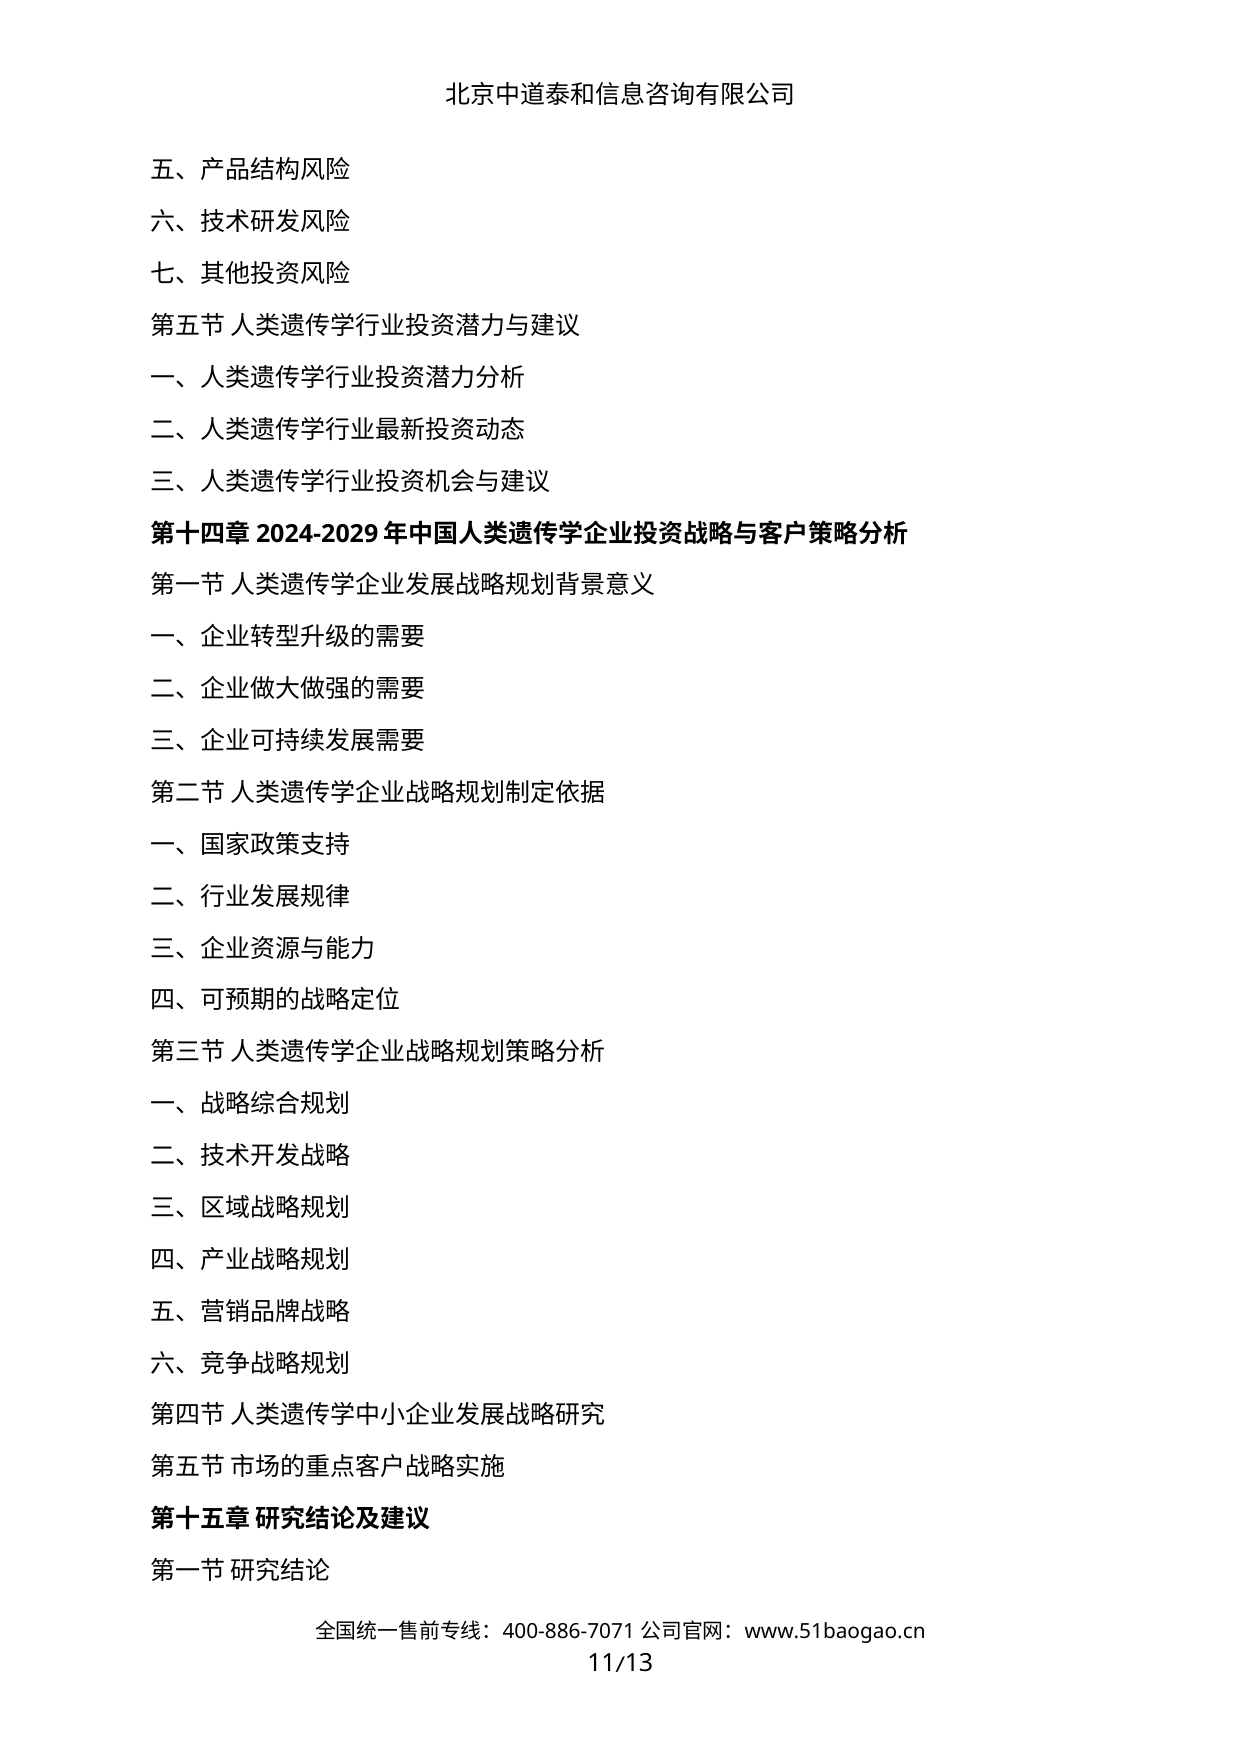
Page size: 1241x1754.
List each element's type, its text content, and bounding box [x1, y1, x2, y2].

text 第一节 研究结论 [150, 1551, 1090, 1587]
text 七、其他投资风险 [150, 254, 1090, 290]
text 二、技术开发战略 [150, 1136, 1090, 1172]
text 第一节 人类遗传学企业发展战略规划背景意义 [150, 565, 1090, 601]
text 一、国家政策支持 [150, 824, 1090, 861]
text 六、竞争战略规划 [150, 1343, 1090, 1379]
text 三、人类遗传学行业投资机会与建议 [150, 461, 1090, 497]
text 一、人类遗传学行业投资潜力分析 [150, 357, 1090, 394]
text 一、战略综合规划 [150, 1084, 1090, 1120]
text 四、产业战略规划 [150, 1239, 1090, 1276]
text 一、企业转型升级的需要 [150, 617, 1090, 653]
text 二、行业发展规律 [150, 876, 1090, 912]
text 第四节 人类遗传学中小企业发展战略研究 [150, 1395, 1090, 1431]
text 六、技术研发风险 [150, 202, 1090, 238]
text 第十五章 研究结论及建议 [150, 1499, 1090, 1535]
text 第十四章 2024-2029年中国人类遗传学企业投资战略与客户策略分析 [150, 513, 1090, 549]
text 第五节 市场的重点客户战略实施 [150, 1447, 1090, 1483]
text 三、区域战略规划 [150, 1187, 1090, 1224]
text 三、企业可持续发展需要 [150, 721, 1090, 757]
text 二、企业做大做强的需要 [150, 669, 1090, 705]
text 第三节 人类遗传学企业战略规划策略分析 [150, 1032, 1090, 1068]
text 四、可预期的战略定位 [150, 980, 1090, 1016]
text 第五节 人类遗传学行业投资潜力与建议 [150, 306, 1090, 342]
text 五、营销品牌战略 [150, 1291, 1090, 1327]
text 二、人类遗传学行业最新投资动态 [150, 409, 1090, 446]
text 五、产品结构风险 [150, 150, 1090, 186]
text 三、企业资源与能力 [150, 928, 1090, 964]
text 第二节 人类遗传学企业战略规划制定依据 [150, 772, 1090, 809]
